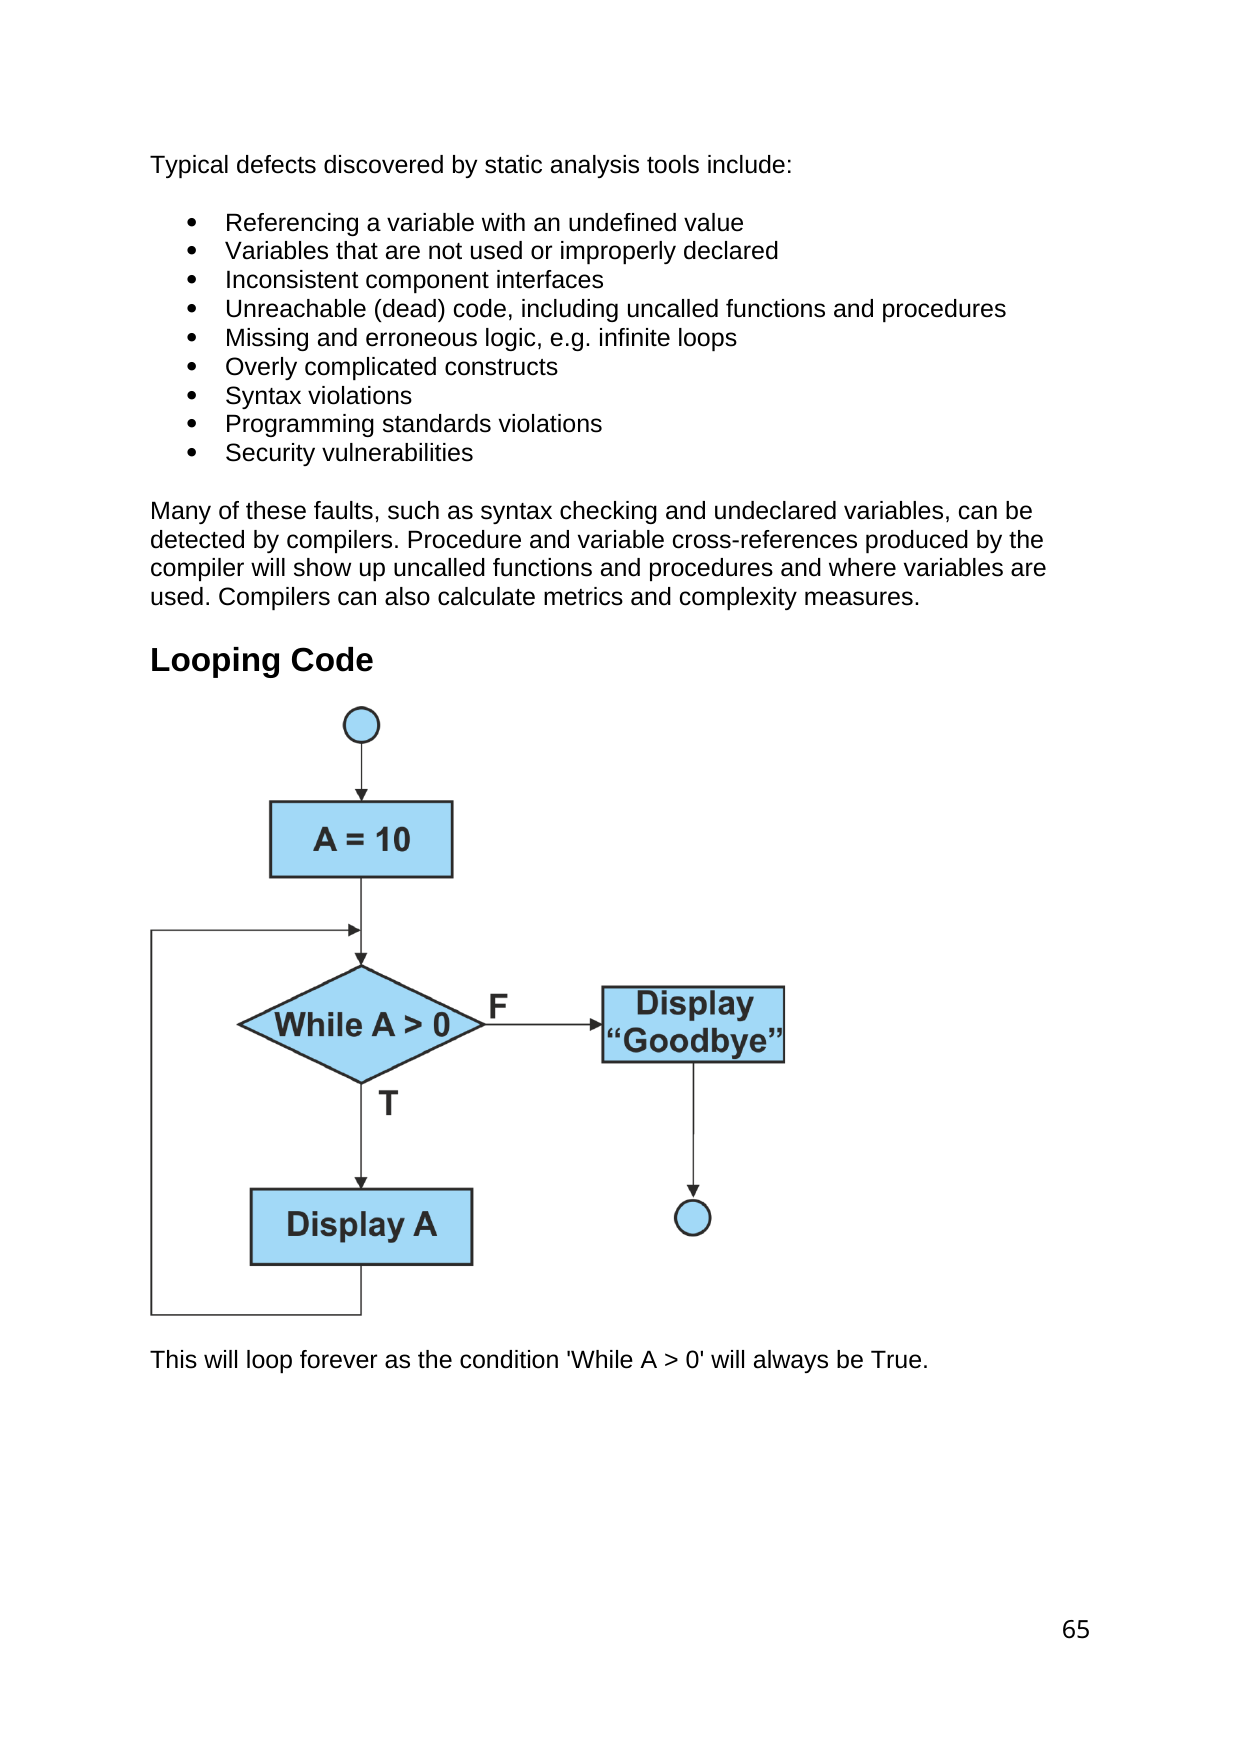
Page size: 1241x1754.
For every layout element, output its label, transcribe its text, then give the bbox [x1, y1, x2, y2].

list Syntax violations [187, 381, 1090, 409]
list Programming standards violations [187, 409, 1090, 438]
list Variables that are not used or improperly declared [187, 236, 1090, 265]
text This will loop forever as the condition 'While A > 0' will always be True. [150, 1344, 1090, 1373]
list Referencing a variable with an undefined value [187, 207, 1090, 236]
text Looping Code [150, 640, 1090, 678]
text Many of these faults, such as syntax checking and undeclared variables, can be detected by compilers. Procedure and variable cross-references produced by the compiler will show up uncalled functions and procedures and where variables are used. Compilers can also calculate metrics and complexity measures. [150, 496, 1090, 611]
picture [150, 706, 786, 1316]
list Inconsistent component interfaces [187, 265, 1090, 294]
list Unreachable (dead) code, including uncalled functions and procedures [187, 294, 1090, 323]
list Missing and erroneous logic, e.g. infinite loops [187, 323, 1090, 352]
list Security vulnerabilities [187, 438, 1090, 467]
text Typical defects discovered by static analysis tools include: [150, 150, 1090, 179]
list Overly complicated constructs [187, 352, 1090, 381]
